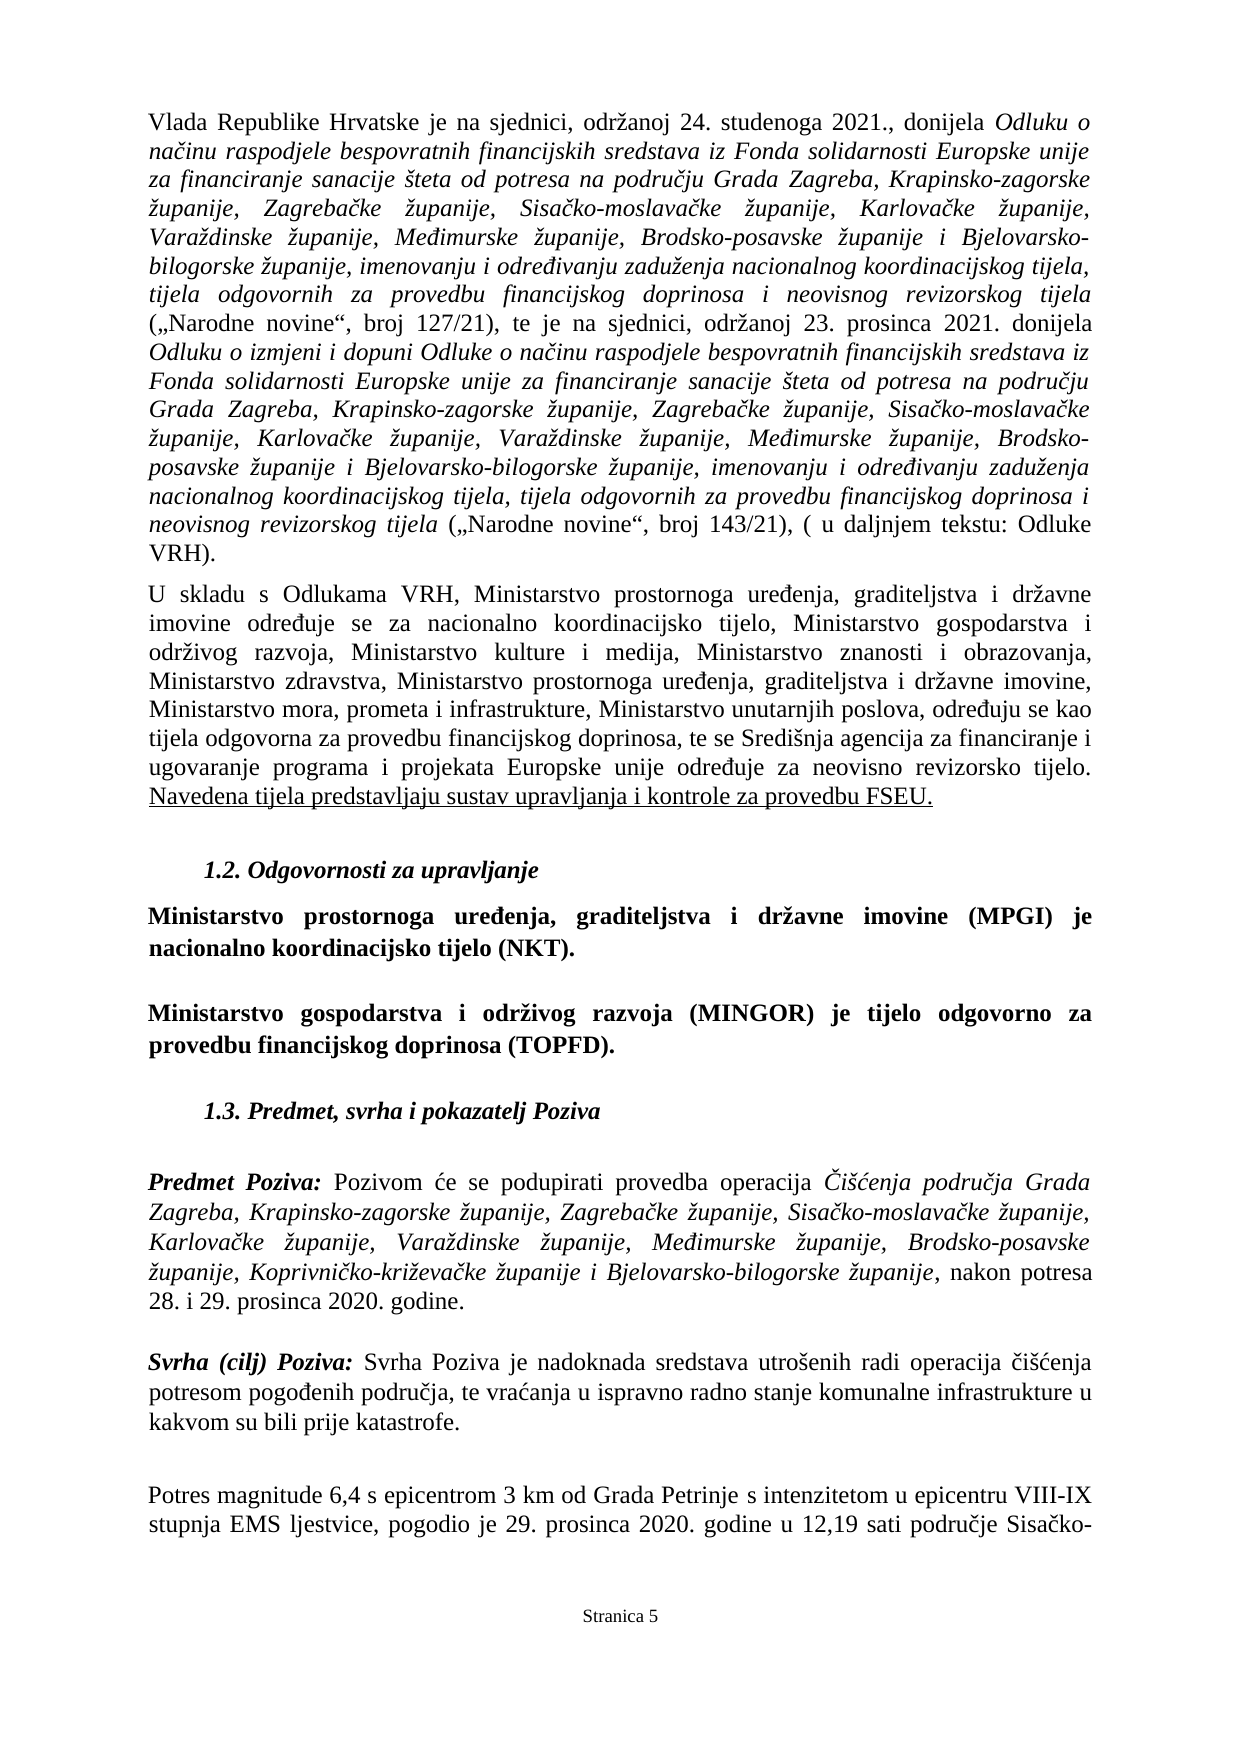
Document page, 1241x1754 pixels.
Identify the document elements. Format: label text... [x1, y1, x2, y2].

text Vlada Republike Hrvatske je na sjednici, održanoj 24. studenoga 2021., donijela Odluku o načinu raspodjele bespovratnih financijskih sredstava iz Fonda solidarnosti Europske unije za financiranje sanacije šteta od potresa na području Grada Zagreba, Krapinsko-zagorske županije, Zagrebačke županije, Sisačko-moslavačke županije, Karlovačke županije, Varaždinske županije, Međimurske županije, Brodsko-posavske županije i Bjelovarsko-bilogorske županije, imenovanju i određivanju zaduženja nacionalnog koordinacijskog tijela, tijela odgovornih za provedbu financijskog doprinosa i neovisnog revizorskog tijela („Narodne novine“, broj 127/21), te je na sjednici, održanoj 23. prosinca 2021. donijela Odluku o izmjeni i dopuni Odluke o načinu raspodjele bespovratnih financijskih sredstava iz Fonda solidarnosti Europske unije za financiranje sanacije šteta od potresa na području Grada Zagreba, Krapinsko-zagorske županije, Zagrebačke županije, Sisačko-moslavačke županije, Karlovačke županije, Varaždinske županije, Međimurske županije, Brodsko-posavske županije i Bjelovarsko-bilogorske županije, imenovanju i određivanju zaduženja nacionalnog koordinacijskog tijela, tijela odgovornih za provedbu financijskog doprinosa i neovisnog revizorskog tijela („Narodne novine“, broj 143/21), ( u daljnjem tekstu: Odluke VRH). [148, 107, 1093, 567]
subtitle 1.3. Predmet, svrha i pokazatelj Poziva [88, 1096, 1093, 1124]
text U skladu s Odlukama VRH, Ministarstvo prostornoga uređenja, graditeljstva i državne imovine određuje se za nacionalno koordinacijsko tijelo, Ministarstvo gospodarstva i održivog razvoja, Ministarstvo kulture i medija, Ministarstvo znanosti i obrazovanja, Ministarstvo zdravstva, Ministarstvo prostornoga uređenja, graditeljstva i državne imovine, Ministarstvo mora, prometa i infrastrukture, Ministarstvo unutarnjih poslova, određuju se kao tijela odgovorna za provedbu financijskog doprinosa, te se Središnja agencija za financiranje i ugovaranje programa i projekata Europske unije određuje za neovisno revizorsko tijelo. Navedena tijela predstavljaju sustav upravljanja i kontrole za provedbu FSEU. [148, 579, 1093, 809]
text Predmet Poziva: Pozivom će se podupirati provedba operacija Čišćenja područja Grada Zagreba, Krapinsko-zagorske županije, Zagrebačke županije, Sisačko-moslavačke županije, Karlovačke županije, Varaždinske županije, Međimurske županije, Brodsko-posavske županije, Koprivničko-križevačke županije i Bjelovarsko-bilogorske županije, nakon potresa 28. i 29. prosinca 2020. godine. [148, 1167, 1093, 1315]
text Ministarstvo gospodarstva i održivog razvoja (MINGOR) je tijelo odgovorno za provedbu financijskog doprinosa (TOPFD). [148, 998, 1093, 1059]
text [148, 1480, 1093, 1537]
text Ministarstvo prostornoga uređenja, graditeljstva i državne imovine (MPGI) je nacionalno koordinacijsko tijelo (NKT). [148, 901, 1093, 962]
subtitle 1.2. Odgovornosti za upravljanje [88, 855, 1093, 883]
text Svrha (cilj) Poziva: Svrha Poziva je nadoknada sredstava utrošenih radi operacija čišćenja potresom pogođenih područja, te vraćanja u ispravno radno stanje komunalne infrastrukture u kakvom su bili prije katastrofe. [148, 1347, 1093, 1436]
